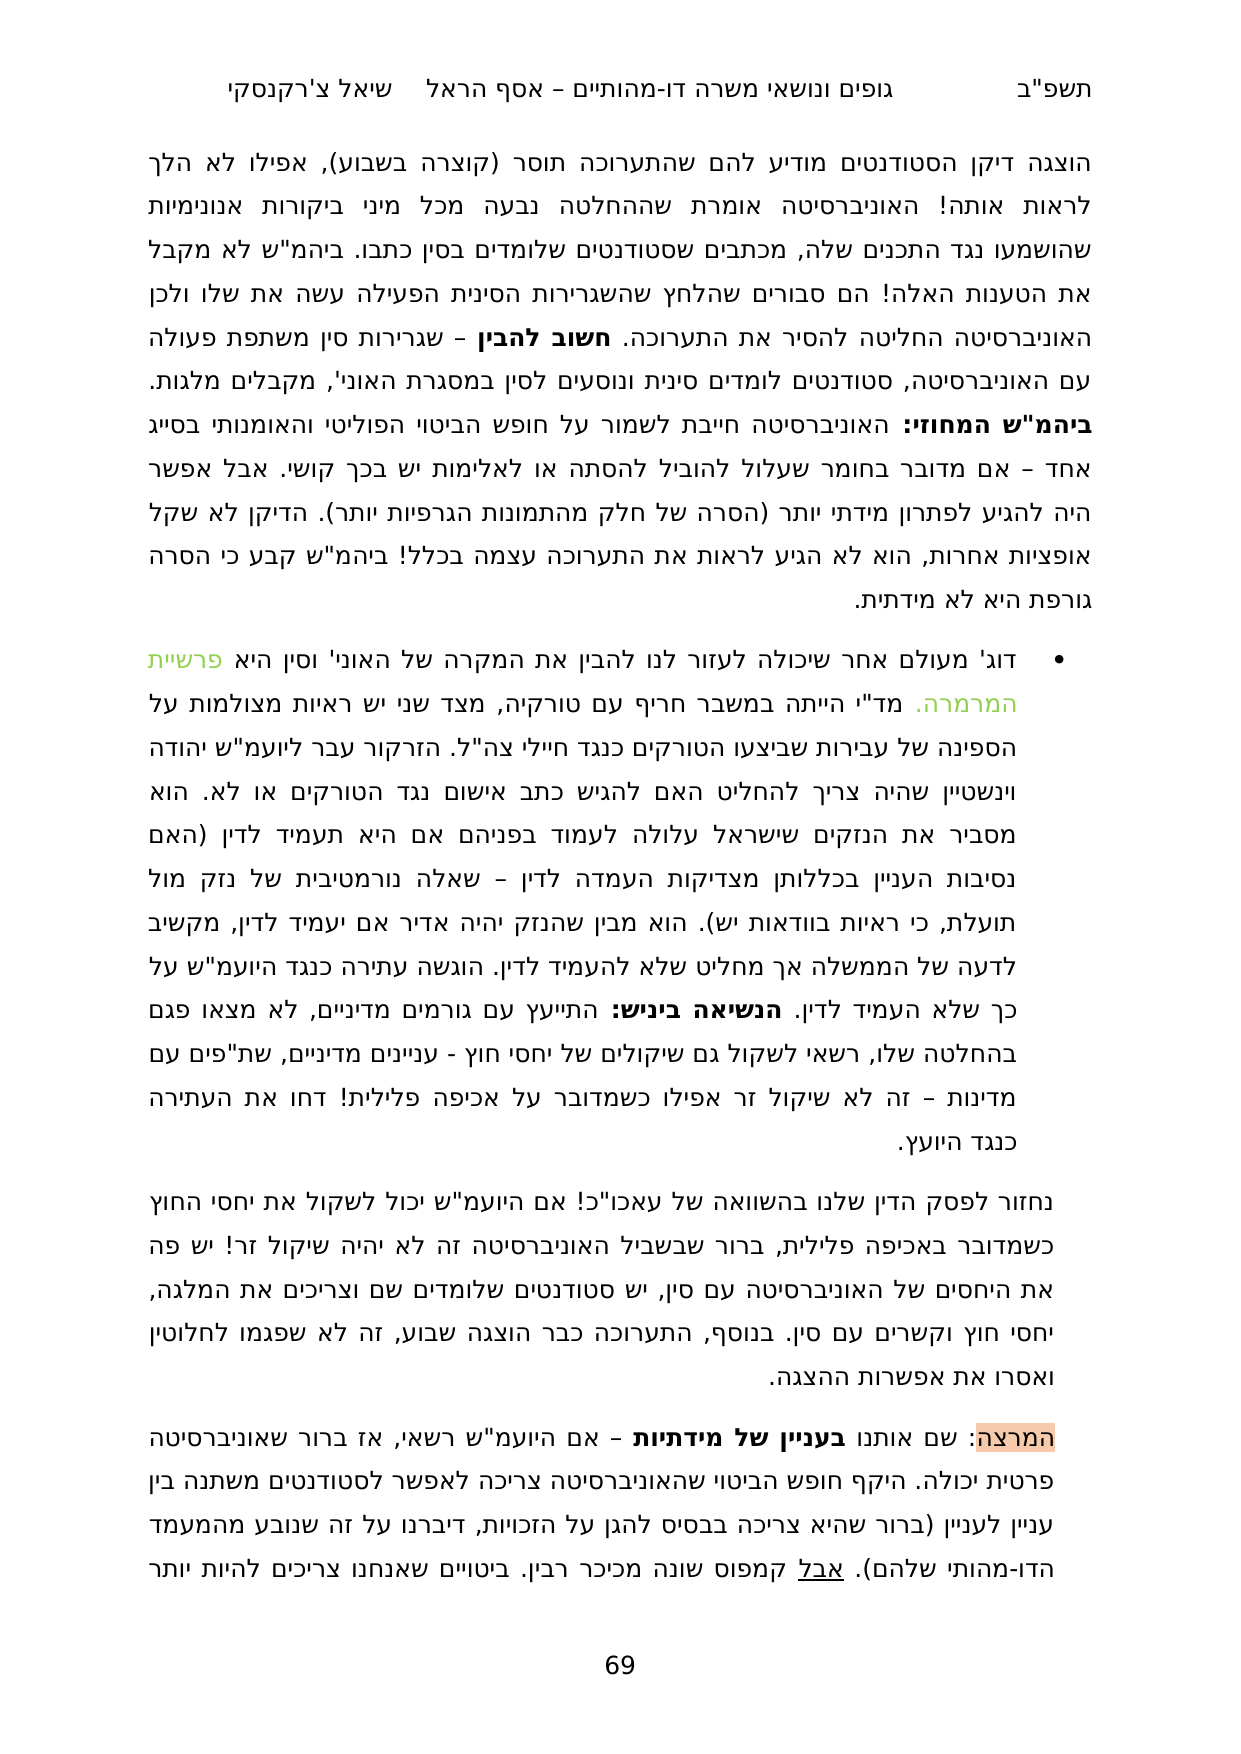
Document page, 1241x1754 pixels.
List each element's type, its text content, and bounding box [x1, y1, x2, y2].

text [148, 148, 1092, 614]
list דוג' מעולם אחר שיכולה לעזור לנו להבין את המקרה של האוני' וסין היא פרשיית המרמרה. מד"י הייתה במשבר חריף עם טורקיה, מצד שני יש ראיות מצולמות על הספינה של עבירות שביצעו הטורקים כנגד חיילי צה"ל. הזרקור עבר ליועמ"ש יהודה וינשטיין שהיה צריך להחליט האם להגיש כתב אישום נגד הטורקים או לא. הוא מסביר את הנזקים שישראל עלולה לעמוד בפניהם אם היא תעמיד לדין (האם נסיבות העניין בכללותן מצדיקות העמדה לדין – שאלה נורמטיבית של נזק מול תועלת, כי ראיות בוודאות יש). הוא מבין שהנזק יהיה אדיר אם יעמיד לדין, מקשיב לדעה של הממשלה אך מחליט שלא להעמיד לדין. הוגשה עתירה כנגד היועמ"ש על כך שלא העמיד לדין. הנשיאה ביניש: התייעץ עם גורמים מדיניים, לא מצאו פגם בהחלטה שלו, רשאי לשקול גם שיקולים של יחסי חוץ - עניינים מדיניים, שת"פים עם מדינות – זה לא שיקול זר אפילו כשמדובר על אכיפה פלילית! דחו את העתירה כנגד היועץ. [148, 646, 1055, 1156]
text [148, 1423, 1055, 1583]
text נחזור לפסק הדין שלנו בהשוואה של עאכו"כ! אם היועמ"ש יכול לשקול את יחסי החוץ כשמדובר באכיפה פלילית, ברור שבשביל האוניברסיטה זה לא יהיה שיקול זר! יש פה את היחסים של האוניברסיטה עם סין, יש סטודנטים שלומדים שם וצריכים את המלגה, יחסי חוץ וקשרים עם סין. בנוסף, התערוכה כבר הוצגה שבוע, זה לא שפגמו לחלוטין ואסרו את אפשרות ההצגה. [148, 1187, 1055, 1391]
